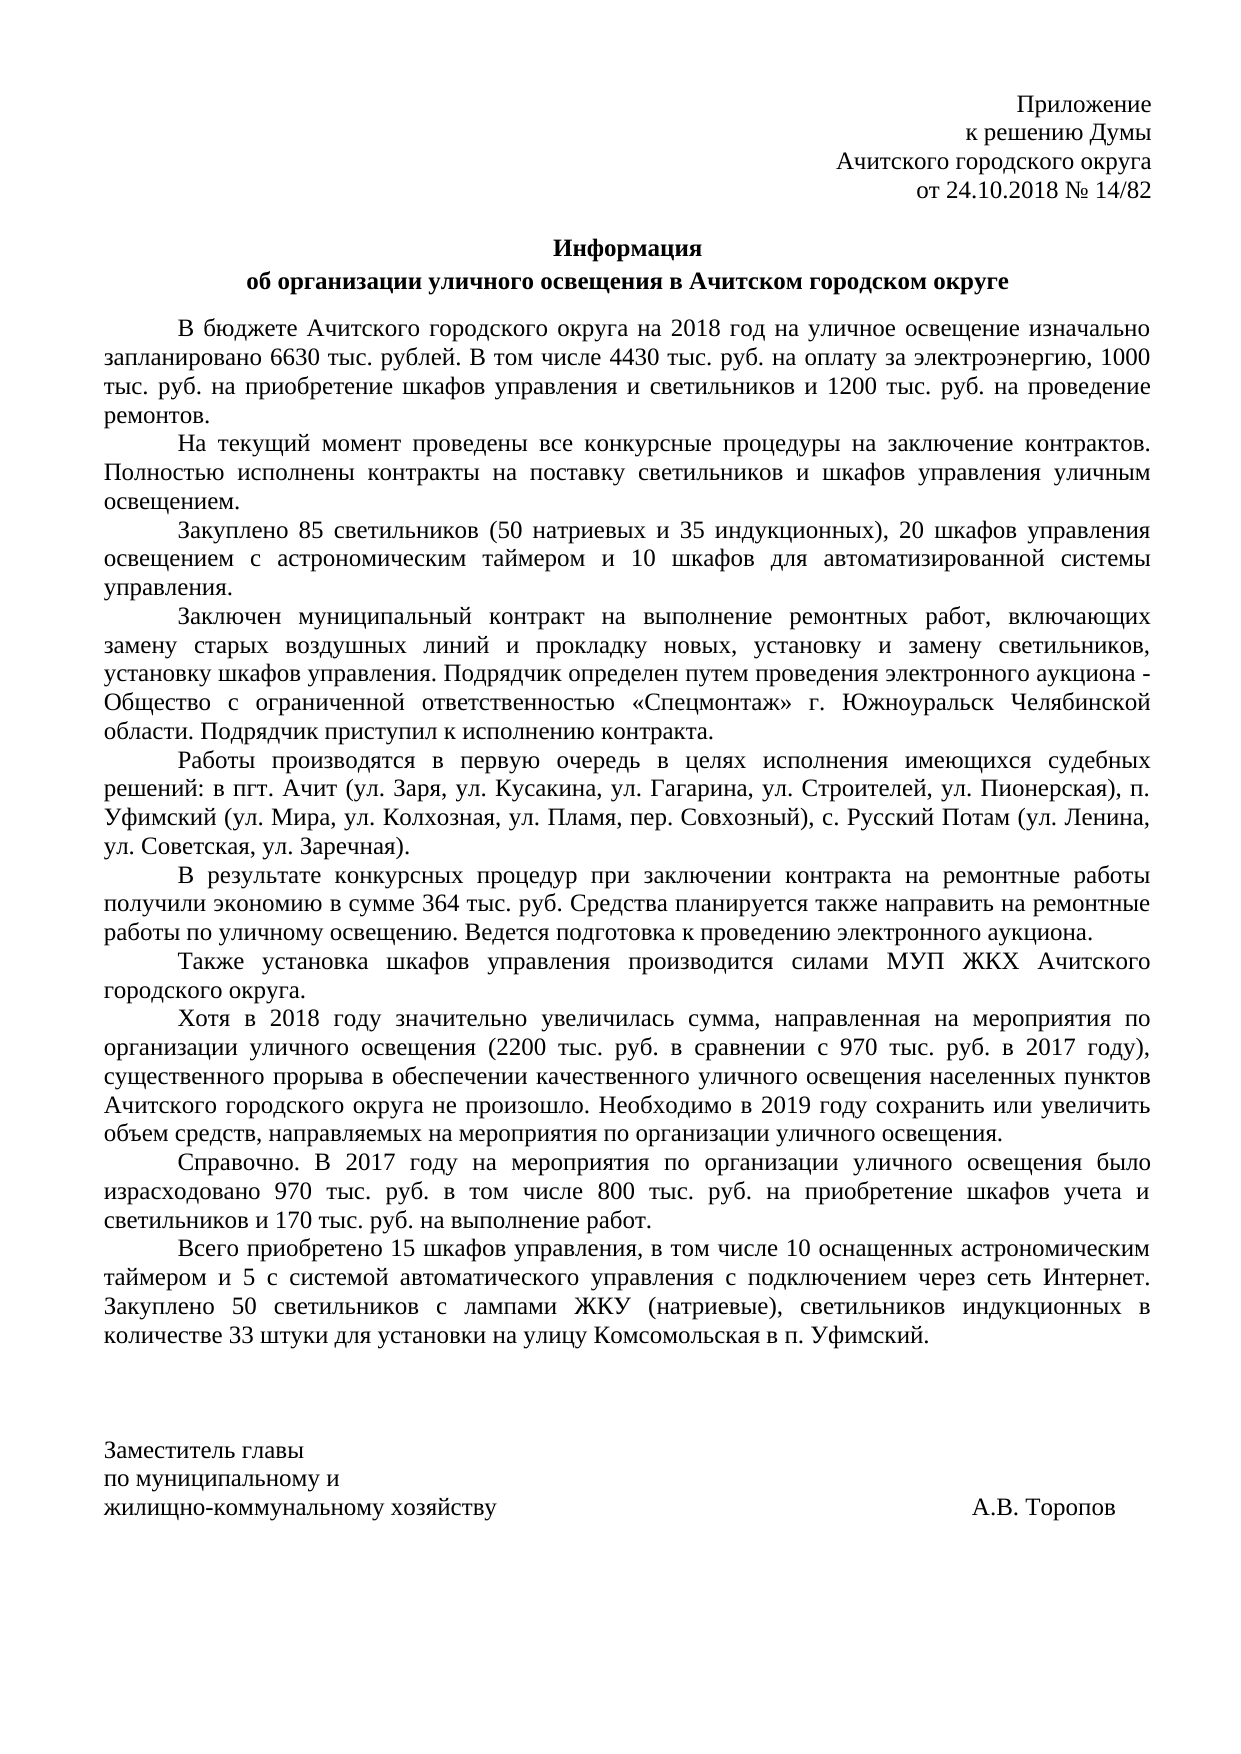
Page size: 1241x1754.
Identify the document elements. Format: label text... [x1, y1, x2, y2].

text жилищно-коммунальному хозяйству А.В. Торопов [103, 1492, 1152, 1521]
text по муниципальному и [103, 1463, 1152, 1492]
text Закуплено 85 светильников (50 натриевых и 35 индукционных), 20 шкафов управления освещением с астрономическим таймером и 10 шкафов для автоматизированной системы управления. [103, 515, 1152, 601]
text В результате конкурсных процедур при заключении контракта на ремонтные работы получили экономию в сумме 364 тыс. руб. Средства планируется также направить на ремонтные работы по уличному освещению. Ведется подготовка к проведению электронного аукциона. [103, 860, 1152, 946]
text На текущий момент проведены все конкурсные процедуры на заключение контрактов. Полностью исполнены контракты на поставку светильников и шкафов управления уличным освещением. [103, 428, 1152, 515]
text Всего приобретено 15 шкафов управления, в том числе 10 оснащенных астрономическим таймером и 5 с системой автоматического управления с подключением через сеть Интернет. Закуплено 50 светильников с лампами ЖКУ (натриевые), светильников индукционных в количестве 33 штуки для установки на улицу Комсомольская в п. Уфимский. [103, 1233, 1152, 1348]
text Также установка шкафов управления производится силами МУП ЖКХ Ачитского городского округа. [103, 946, 1152, 1003]
text Приложение к решению Думы Ачитского городского округа от 24.10.2018 № 14/82 [251, 89, 1152, 204]
text Заместитель главы [103, 1435, 1152, 1463]
text Заключен муниципальный контракт на выполнение ремонтных работ, включающих замену старых воздушных линий и прокладку новых, установку и замену светильников, установку шкафов управления. Подрядчик определен путем проведения электронного аукциона - Общество с ограниченной ответственностью «Спецмонтаж» г. Южноуральск Челябинской области. Подрядчик приступил к исполнению контракта. [103, 601, 1152, 745]
text Хотя в 2018 году значительно увеличилась сумма, направленная на мероприятия по организации уличного освещения (2200 тыс. руб. в сравнении с 970 тыс. руб. в 2017 году), существенного прорыва в обеспечении качественного уличного освещения населенных пунктов Ачитского городского округа не произошло. Необходимо в 2019 году сохранить или увеличить объем средств, направляемых на мероприятия по организации уличного освещения. [103, 1003, 1152, 1147]
text Работы производятся в первую очередь в целях исполнения имеющихся судебных решений: в пгт. Ачит (ул. Заря, ул. Кусакина, ул. Гагарина, ул. Строителей, ул. Пионерская), п. Уфимский (ул. Мира, ул. Колхозная, ул. Пламя, пер. Совхозный), с. Русский Потам (ул. Ленина, ул. Советская, ул. Заречная). [103, 745, 1152, 860]
text В бюджете Ачитского городского округа на 2018 год на уличное освещение изначально запланировано 6630 тыс. рублей. В том числе 4430 тыс. руб. на оплату за электроэнергию, 1000 тыс. руб. на приобретение шкафов управления и светильников и 1200 тыс. руб. на проведение ремонтов. [103, 313, 1152, 428]
text об организации уличного освещения в Ачитском городском округе [103, 266, 1152, 294]
text Справочно. В 2017 году на мероприятия по организации уличного освещения было израсходовано 970 тыс. руб. в том числе 800 тыс. руб. на приобретение шкафов учета и светильников и 170 тыс. руб. на выполнение работ. [103, 1147, 1152, 1233]
text Информация [103, 233, 1152, 262]
